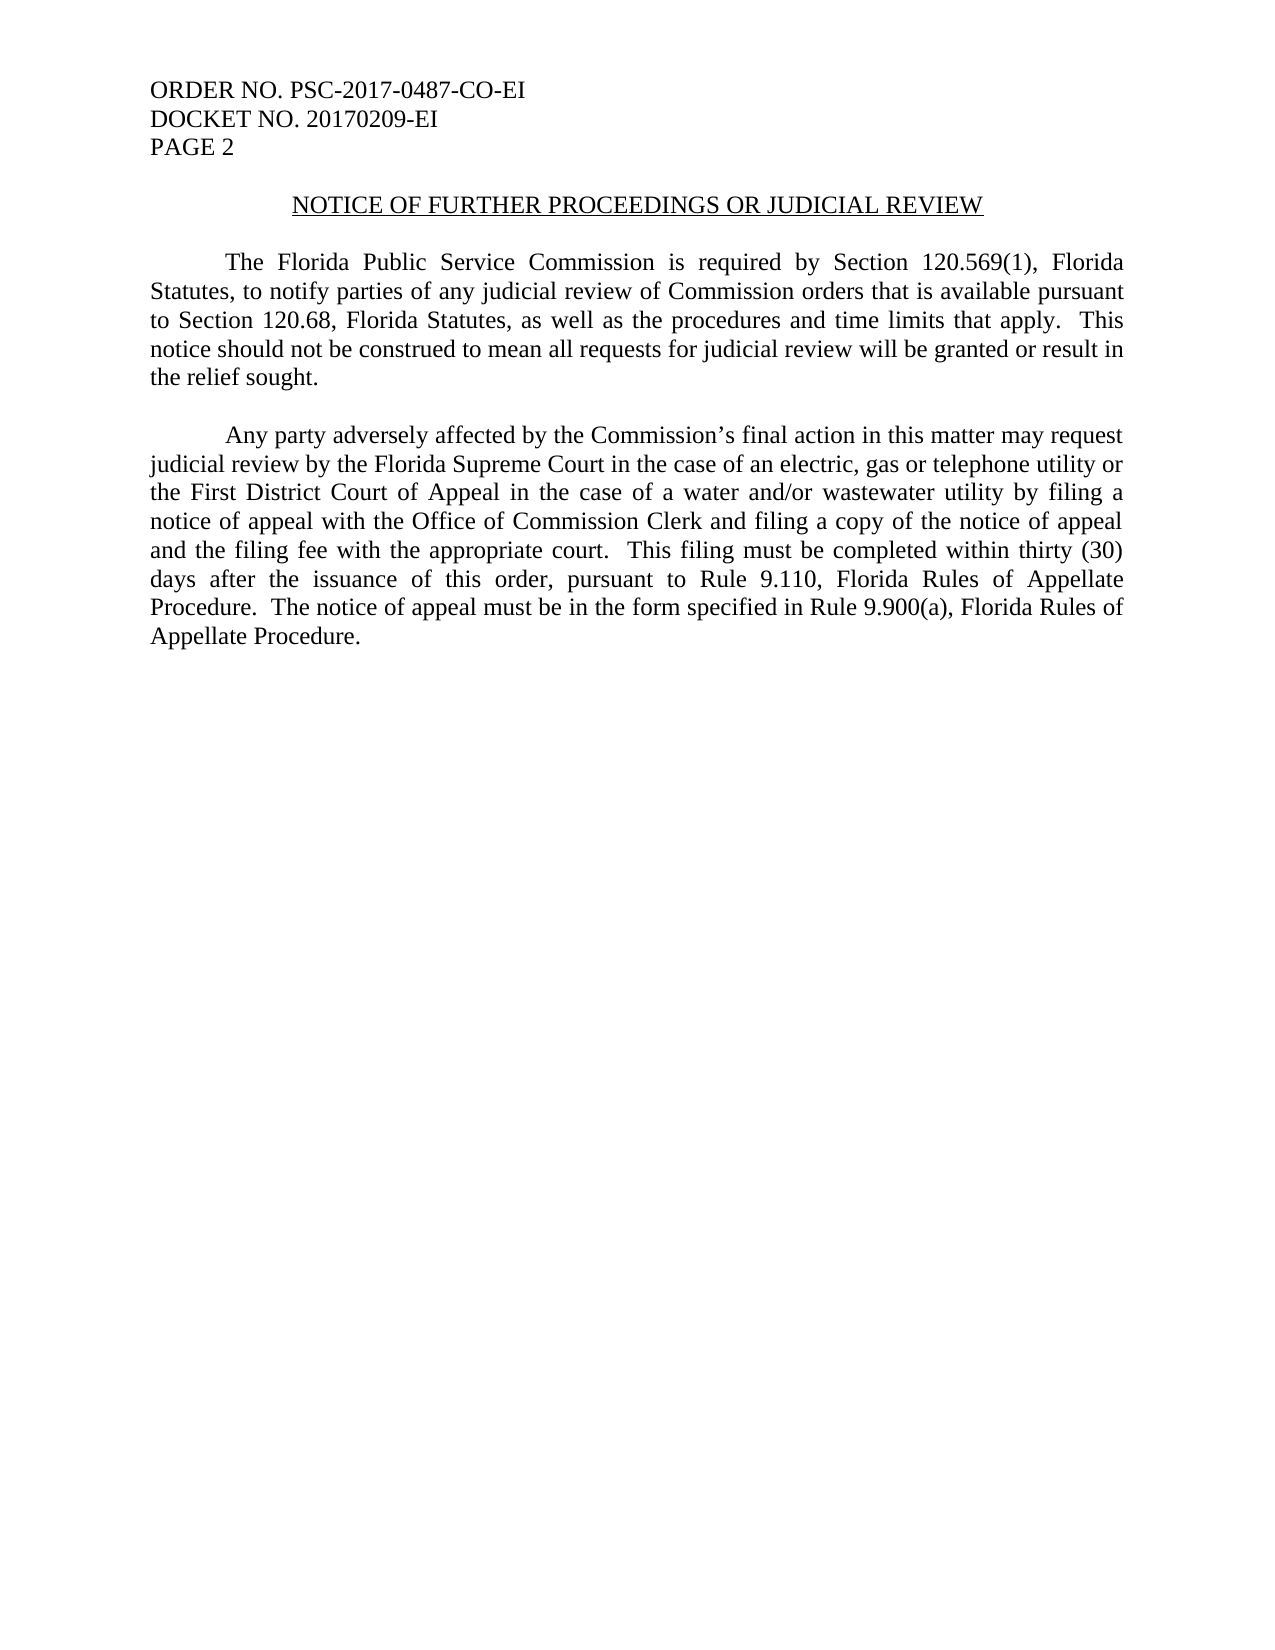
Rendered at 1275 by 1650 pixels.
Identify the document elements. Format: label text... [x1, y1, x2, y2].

text NOTICE OF FURTHER PROCEEDINGS OR JUDICIAL REVIEW [150, 190, 1125, 219]
text Any party adversely affected by the Commission’s final action in this matter may request judicial review by the Florida Supreme Court in the case of an electric, gas or telephone utility or the First District Court of Appeal in the case of a water and/or wastewater utility by filing a notice of appeal with the Office of Commission Clerk and filing a copy of the notice of appeal and the filing fee with the appropriate court. This filing must be completed within thirty (30) days after the issuance of this order, pursuant to Rule 9.110, Florida Rules of Appellate Procedure. The notice of appeal must be in the form specified in Rule 9.900(a), Florida Rules of Appellate Procedure. [150, 420, 1125, 650]
text The Florida Public Service Commission is required by Section 120.569(1), Florida Statutes, to notify parties of any judicial review of Commission orders that is available pursuant to Section 120.68, Florida Statutes, as well as the procedures and time limits that apply. This notice should not be construed to mean all requests for judicial review will be granted or result in the relief sought. [150, 247, 1125, 391]
